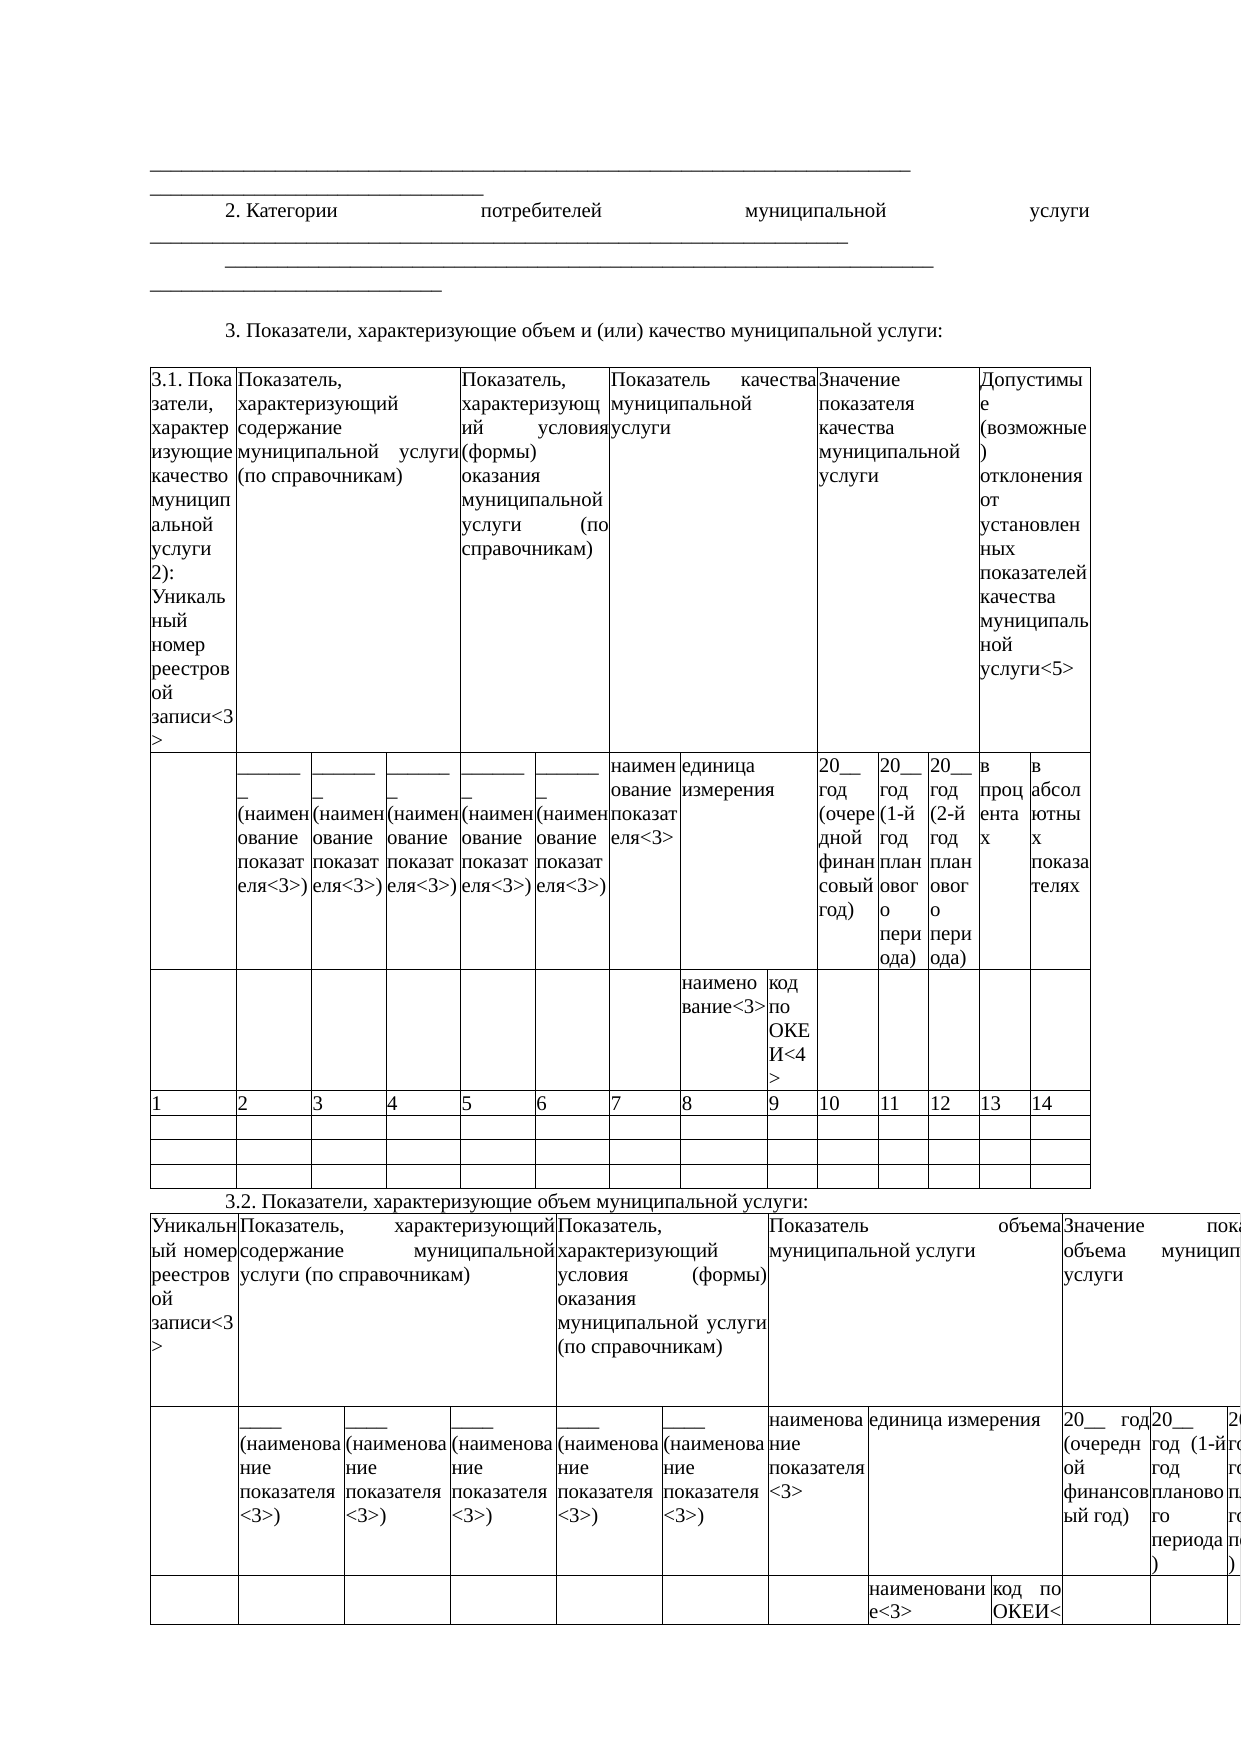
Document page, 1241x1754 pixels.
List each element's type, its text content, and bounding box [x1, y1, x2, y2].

table_cell [461, 1165, 535, 1188]
table_cell ____ (наименование показателя<3>) [557, 1407, 662, 1575]
table_cell 14 [1031, 1091, 1090, 1114]
table_cell [312, 1165, 386, 1188]
table_cell [768, 1140, 817, 1164]
table_cell ____ (наименование показателя<3>) [239, 1407, 344, 1575]
table_cell 9 [768, 1091, 817, 1114]
table_cell [536, 970, 609, 1090]
table_cell 7 [610, 1091, 680, 1114]
table_header Показатель, характеризующий условия (формы) оказания муниципальной услуги (по справочникам) [557, 1214, 768, 1406]
table_header Уникальный номер реестровой записи<3> [151, 1214, 238, 1406]
table_cell [536, 1165, 609, 1188]
table_cell ____ (наименование показателя<3>) [345, 1407, 450, 1575]
table_cell [818, 1140, 878, 1164]
table_cell 6 [536, 1091, 609, 1114]
table_cell 20__ год (2-й год планового периода) [929, 753, 979, 969]
table_cell [879, 1165, 928, 1188]
table_cell _______ (наименование показателя<3>) [387, 753, 460, 969]
table_cell [557, 1576, 662, 1623]
table_header Показатель, характеризующий условия (формы) оказания муниципальной услуги (по справочникам) [461, 368, 609, 752]
table_cell 2 [237, 1091, 311, 1114]
table_cell [1031, 1116, 1090, 1139]
table_cell [1031, 1140, 1090, 1164]
table_cell наименование<3> [681, 970, 767, 1090]
table_header Значение показателя объема муниципальной услуги [1063, 1214, 1240, 1406]
table_cell _______ (наименование показателя<3>) [536, 753, 609, 969]
table_cell 5 [461, 1091, 535, 1114]
table_cell [1063, 1576, 1150, 1623]
table_cell код по ОКЕИ<4> [768, 970, 817, 1090]
table_cell [151, 1576, 238, 1623]
table_cell [151, 1165, 236, 1188]
table_cell [929, 1165, 979, 1188]
table_cell [151, 1407, 238, 1575]
table_cell 8 [681, 1091, 767, 1114]
table_cell [929, 1140, 979, 1164]
table_cell [818, 1116, 878, 1139]
table_cell [980, 1116, 1030, 1139]
table_cell единица измерения [681, 753, 817, 969]
table_cell [681, 1140, 767, 1164]
table_cell [879, 1116, 928, 1139]
text 3. Показатели, характеризующие объем и (или) качество муниципальной услуги: [150, 318, 1090, 342]
table_cell _______ (наименование показателя<3>) [312, 753, 386, 969]
table_cell [1031, 970, 1090, 1090]
table_cell 20__ год (очередной финансовый год) [1063, 1407, 1150, 1575]
table_cell [312, 970, 386, 1090]
table_cell 4 [387, 1091, 460, 1114]
table_cell [536, 1116, 609, 1139]
table_cell ____ (наименование показателя<3>) [663, 1407, 768, 1575]
table_cell наименование показателя<3> [769, 1407, 868, 1575]
table_cell [769, 1576, 868, 1623]
table_cell [461, 970, 535, 1090]
table_cell 20__ год (1-й год планового периода) [1151, 1407, 1227, 1575]
table_cell наименование показателя<3> [610, 753, 680, 969]
table_cell 1 [151, 1091, 236, 1114]
table_header Допустимые (возможные) отклонения от установленных показателей качества муниципальной услуги<5> [980, 368, 1090, 752]
table_cell [681, 1165, 767, 1188]
table_cell [387, 1116, 460, 1139]
table_cell [768, 1116, 817, 1139]
table_cell [151, 753, 236, 969]
table_cell [387, 1140, 460, 1164]
table_cell 13 [980, 1091, 1030, 1114]
table_cell 10 [818, 1091, 878, 1114]
table_cell [768, 1165, 817, 1188]
table_cell [151, 1140, 236, 1164]
table_cell [237, 1140, 311, 1164]
table_cell [929, 970, 979, 1090]
table_cell [536, 1140, 609, 1164]
table_header Показатель качества муниципальной услуги [610, 368, 817, 752]
table_cell [1151, 1576, 1227, 1623]
table_cell [980, 970, 1030, 1090]
table_cell [237, 1165, 311, 1188]
table_cell [681, 1116, 767, 1139]
table_header Показатель, характеризующий содержание муниципальной услуги (по справочникам) [237, 368, 460, 752]
table_cell [151, 1116, 236, 1139]
table_cell [387, 970, 460, 1090]
table_cell [387, 1165, 460, 1188]
table_cell 12 [929, 1091, 979, 1114]
table_header Показатель объема муниципальной услуги [769, 1214, 1062, 1406]
table_header Значение показателя качества муниципальной услуги [818, 368, 979, 752]
table_cell единица измерения [869, 1407, 1062, 1575]
table_cell [451, 1576, 556, 1623]
table_cell [818, 970, 878, 1090]
table_cell ____ (наименование показателя<3>) [451, 1407, 556, 1575]
table_cell [312, 1116, 386, 1139]
table_cell _______ (наименование показателя<3>) [237, 753, 311, 969]
table_cell [610, 970, 680, 1090]
text 3.2. Показатели, характеризующие объем муниципальной услуги: [150, 1189, 1090, 1213]
table_cell _______ (наименование показателя<3>) [461, 753, 535, 969]
table_cell [239, 1576, 344, 1623]
table_cell [663, 1576, 768, 1623]
table_cell [312, 1140, 386, 1164]
table_cell в абсолютных показателях [1031, 753, 1090, 969]
table_cell [610, 1140, 680, 1164]
table_cell [237, 1116, 311, 1139]
table_cell [237, 970, 311, 1090]
table_cell код по ОКЕИ<3> [992, 1576, 1062, 1623]
table_cell [1228, 1576, 1240, 1623]
table_cell [818, 1165, 878, 1188]
table_header 3.1. Показатели, характеризующие качество муниципальной услуги 2): Уникальный номер реестровой записи<3> [151, 368, 236, 752]
table_cell [151, 970, 236, 1090]
text ____________________________________________________________________ ____________________________ [150, 246, 1090, 294]
table_cell [461, 1140, 535, 1164]
table_cell наименование<3> [869, 1576, 991, 1623]
table_cell 20__ год (1-й год планового периода) [879, 753, 928, 969]
table_header Показатель, характеризующий содержание муниципальной услуги (по справочникам) [239, 1214, 556, 1406]
table_cell 20__ год (очередной финансовый год) [818, 753, 878, 969]
table_cell в процентах [980, 753, 1030, 969]
table_cell [345, 1576, 450, 1623]
table_cell [879, 1140, 928, 1164]
table_cell [1031, 1165, 1090, 1188]
table_cell [879, 970, 928, 1090]
table_cell [929, 1116, 979, 1139]
text _________________________________________________________________________ ________________________________ [150, 150, 1090, 198]
table_cell [610, 1116, 680, 1139]
table_cell [980, 1165, 1030, 1188]
table_cell [461, 1116, 535, 1139]
text 2. Категории потребителей муниципальной услуги ___________________________________________________________________ [150, 198, 1090, 246]
table_cell [610, 1165, 680, 1188]
table_cell 3 [312, 1091, 386, 1114]
table_cell [980, 1140, 1030, 1164]
table_cell 11 [879, 1091, 928, 1114]
